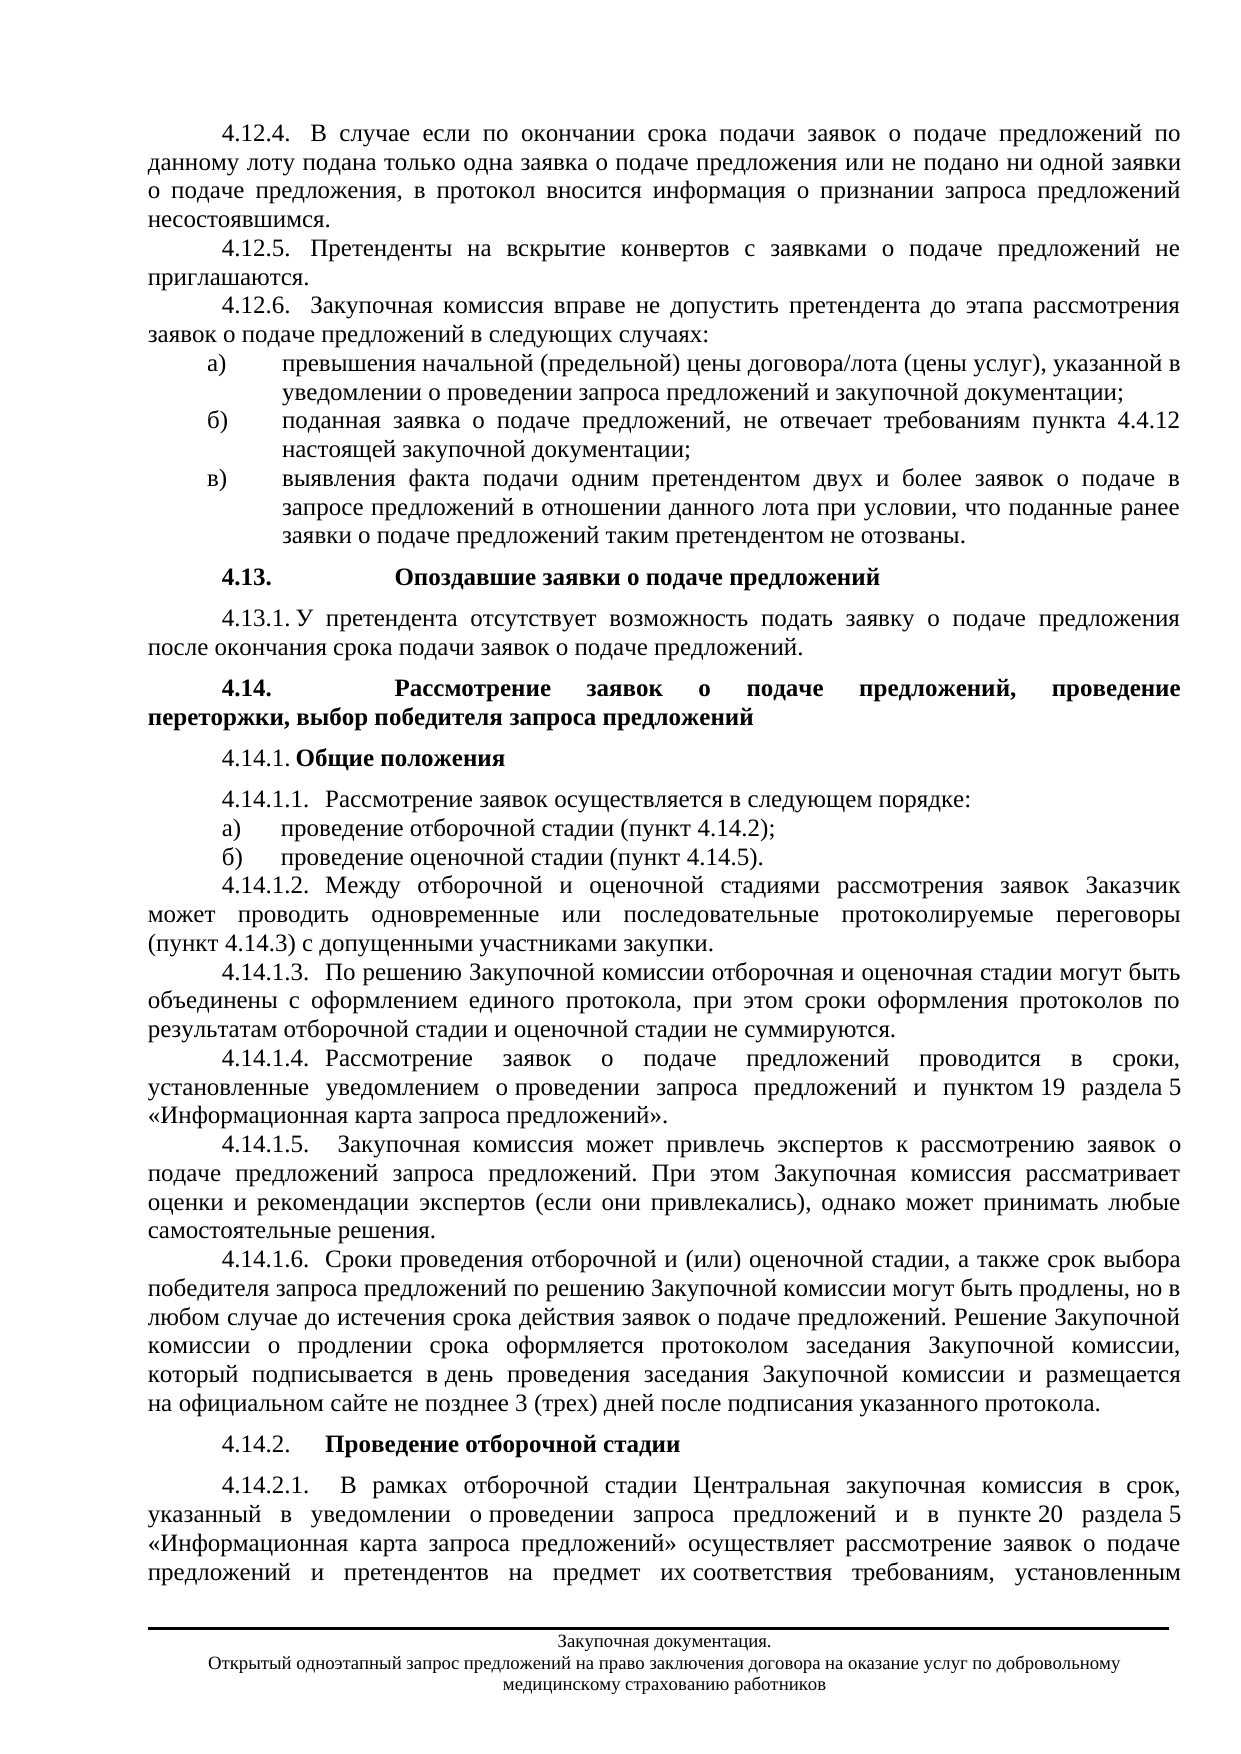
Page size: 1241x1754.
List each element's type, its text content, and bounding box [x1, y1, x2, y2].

list Проведение отборочной стадии [148, 1429, 1181, 1458]
list Опоздавшие заявки о подаче предложений [148, 562, 1181, 591]
list По решению Закупочной комиссии отборочная и оценочная стадии могут быть объединены с оформлением единого протокола, при этом сроки оформления протоколов по результатам отборочной стадии и оценочной стадии не суммируются. [148, 957, 1181, 1043]
list Рассмотрение заявок о подаче предложений проводится в сроки, установленные уведомлением о проведении запроса предложений и пунктом 19 раздела 5 «Информационная карта запроса предложений». [148, 1043, 1181, 1129]
list проведение отборочной стадии (пункт 4.14.2); [222, 813, 1181, 842]
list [148, 1471, 1181, 1586]
list поданная заявка о подаче предложений, не отвечает требованиям пункта 4.4.12 настоящей закупочной документации; [207, 406, 1181, 463]
list выявления факта подачи одним претендентом двух и более заявок о подаче в запросе предложений в отношении данного лота при условии, что поданные ранее заявки о подаче предложений таким претендентом не отозваны. [207, 463, 1181, 549]
list превышения начальной (предельной) цены договора/лота (цены услуг), указанной в уведомлении о проведении запроса предложений и закупочной документации; [207, 348, 1181, 406]
list Рассмотрение заявок о подаче предложений, проведение переторжки, выбор победителя запроса предложений [148, 673, 1181, 731]
list Рассмотрение заявок осуществляется в следующем порядке: [148, 784, 1181, 813]
list проведение оценочной стадии (пункт 4.14.5). [222, 842, 1181, 871]
list Общие положения [148, 743, 1181, 772]
list Претенденты на вскрытие конвертов с заявками о подаче предложений не приглашаются. [148, 233, 1181, 291]
list Сроки проведения отборочной и (или) оценочной стадии, а также срок выбора победителя запроса предложений по решению Закупочной комиссии могут быть продлены, но в любом случае до истечения срока действия заявок о подаче предложений. Решение Закупочной комиссии о продлении срока оформляется протоколом заседания Закупочной комиссии, который подписывается в день проведения заседания Закупочной комиссии и размещается на официальном сайте не позднее 3 (трех) дней после подписания указанного протокола. [148, 1244, 1181, 1417]
list В случае если по окончании срока подачи заявок о подаче предложений по данному лоту подана только одна заявка о подаче предложения или не подано ни одной заявки о подаче предложения, в протокол вносится информация о признании запроса предложений несостоявшимся. [148, 118, 1181, 233]
list Закупочная комиссия вправе не допустить претендента до этапа рассмотрения заявок о подаче предложений в следующих случаях: [148, 291, 1181, 348]
list У претендента отсутствует возможность подать заявку о подаче предложения после окончания срока подачи заявок о подаче предложений. [148, 603, 1181, 661]
list Между отборочной и оценочной стадиями рассмотрения заявок Заказчик может проводить одновременные или последовательные протоколируемые переговоры (пункт 4.14.3) с допущенными участниками закупки. [148, 871, 1181, 957]
list Закупочная комиссия может привлечь экспертов к рассмотрению заявок о подаче предложений запроса предложений. При этом Закупочная комиссия рассматривает оценки и рекомендации экспертов (если они привлекались), однако может принимать любые самостоятельные решения. [148, 1129, 1181, 1244]
